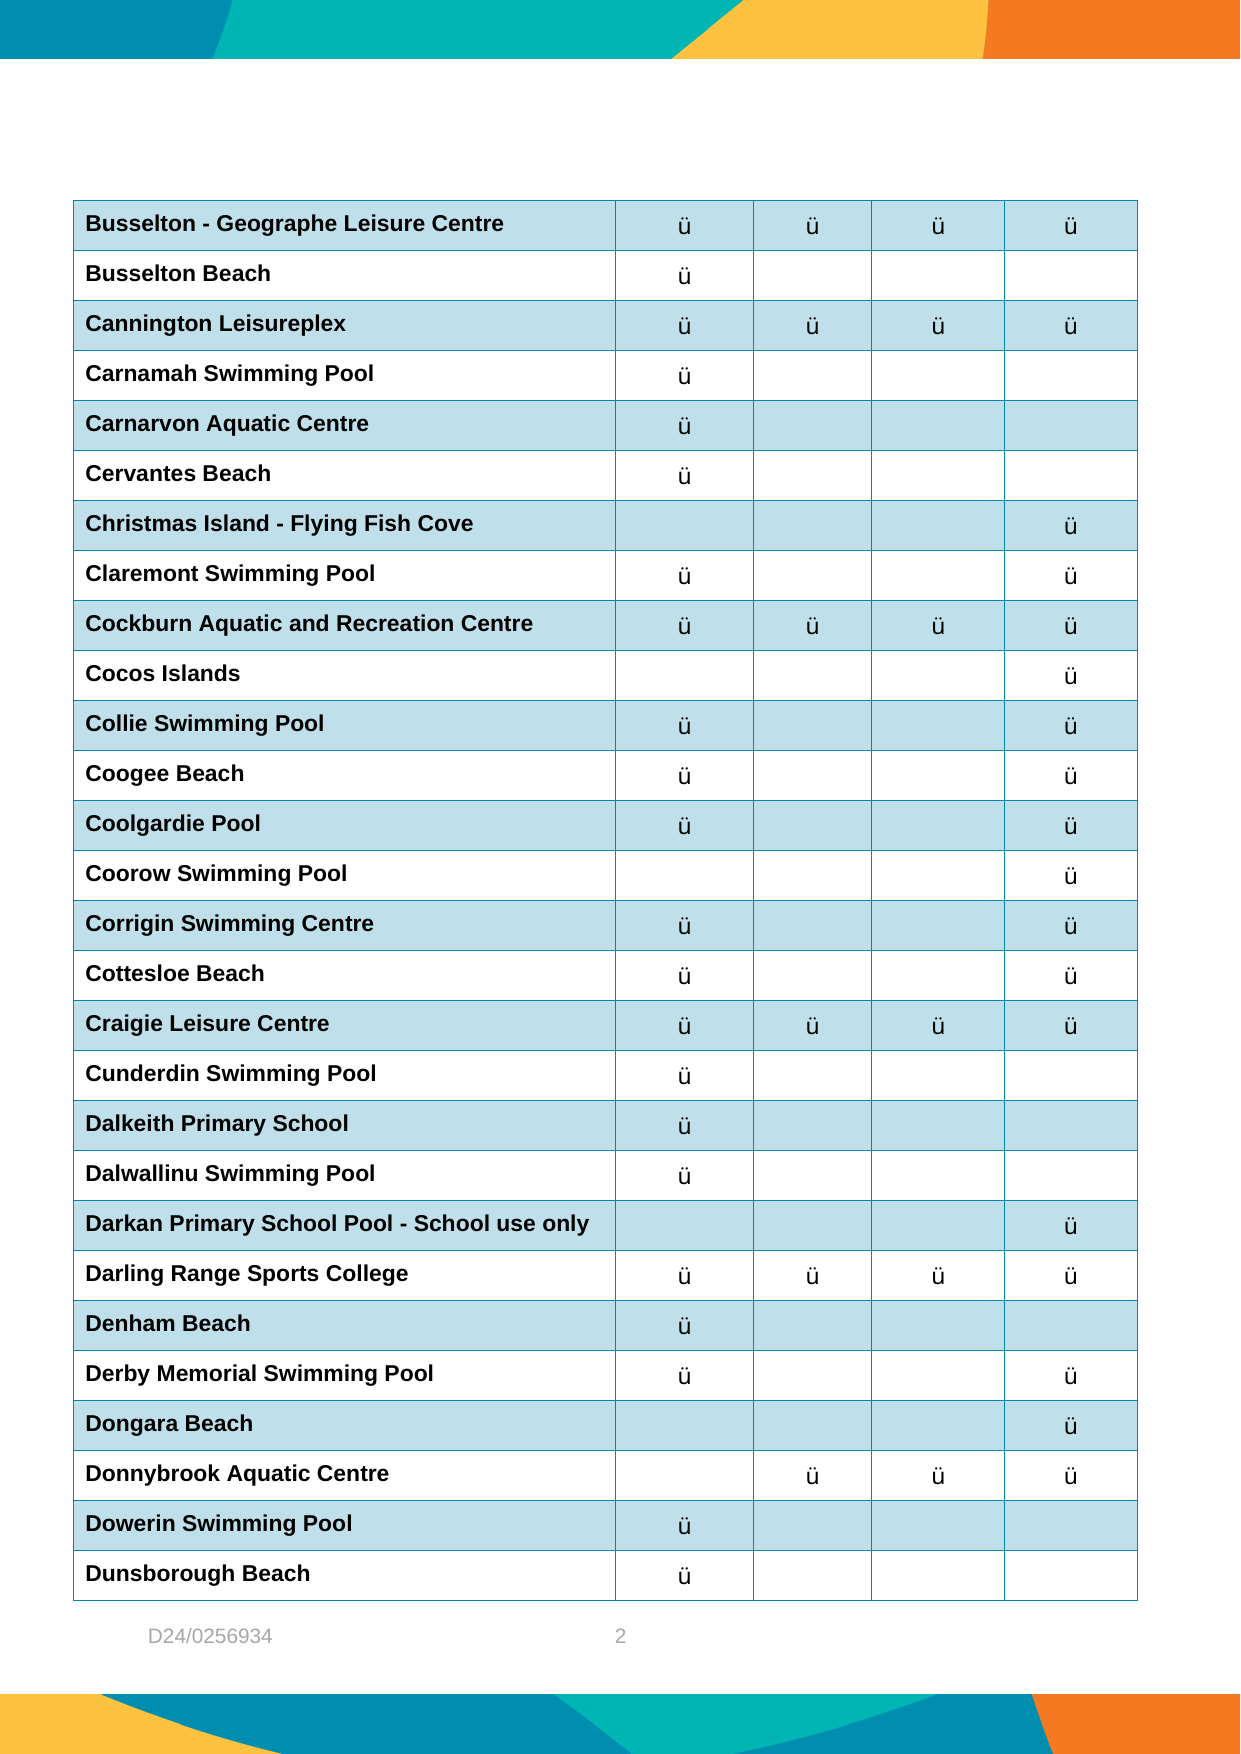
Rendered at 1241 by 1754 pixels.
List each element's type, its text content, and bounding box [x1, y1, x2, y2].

table_cell [616, 501, 753, 550]
table_cell [754, 1151, 871, 1200]
table_cell ü [616, 951, 753, 1000]
table_cell ü [1005, 1401, 1137, 1450]
table_cell Corrigin Swimming Centre [74, 901, 615, 950]
table_cell ü [872, 601, 1004, 650]
table_cell Coogee Beach [74, 751, 615, 800]
table_cell Cannington Leisureplex [74, 301, 615, 350]
table_cell [616, 851, 753, 900]
table_cell [872, 1551, 1004, 1600]
table_cell [754, 501, 871, 550]
table_cell ü [1005, 301, 1137, 350]
table_cell [872, 351, 1004, 400]
table_cell [1005, 451, 1137, 500]
table_cell ü [616, 301, 753, 350]
table_cell Cunderdin Swimming Pool [74, 1051, 615, 1100]
table_cell ü [1005, 551, 1137, 600]
table_cell [754, 1101, 871, 1150]
table_cell Collie Swimming Pool [74, 701, 615, 750]
table_cell Dowerin Swimming Pool [74, 1501, 615, 1550]
table_cell Christmas Island - Flying Fish Cove [74, 501, 615, 550]
table_cell [872, 651, 1004, 700]
table_cell ü [1005, 951, 1137, 1000]
table_cell [872, 1101, 1004, 1150]
table_cell ü [872, 301, 1004, 350]
table_cell [872, 551, 1004, 600]
table_cell ü [754, 1251, 871, 1300]
table_cell [754, 401, 871, 450]
table_cell [754, 851, 871, 900]
table_cell [754, 801, 871, 850]
table_cell ü [616, 251, 753, 300]
table_cell Donnybrook Aquatic Centre [74, 1451, 615, 1500]
table_cell ü [616, 451, 753, 500]
table_cell [754, 251, 871, 300]
table_cell ü [616, 1501, 753, 1550]
table_cell [616, 1401, 753, 1450]
table_cell ü [1005, 1451, 1137, 1500]
table_cell [754, 351, 871, 400]
table_cell ü [616, 801, 753, 850]
table_cell [872, 451, 1004, 500]
table_cell [754, 1201, 871, 1250]
table_cell [754, 1301, 871, 1350]
table_cell ü [872, 1451, 1004, 1500]
table_cell ü [1005, 601, 1137, 650]
table_cell ü [872, 201, 1004, 250]
table_cell Darkan Primary School Pool - School use only [74, 1201, 615, 1250]
table_cell [872, 1401, 1004, 1450]
table_cell ü [1005, 1251, 1137, 1300]
table_cell Busselton Beach [74, 251, 615, 300]
table_cell ü [1005, 201, 1137, 250]
table_cell Claremont Swimming Pool [74, 551, 615, 600]
table_cell [872, 251, 1004, 300]
table_cell ü [616, 1151, 753, 1200]
table_cell Denham Beach [74, 1301, 615, 1350]
table_cell Darling Range Sports College [74, 1251, 615, 1300]
table_cell ü [616, 1051, 753, 1100]
table_cell [754, 1551, 871, 1600]
table_cell [754, 751, 871, 800]
table_cell [872, 1051, 1004, 1100]
table_cell Dunsborough Beach [74, 1551, 615, 1600]
picture [1033, 1694, 1241, 1754]
table_cell ü [754, 1451, 871, 1500]
table_cell Carnarvon Aquatic Centre [74, 401, 615, 450]
table_cell ü [616, 401, 753, 450]
table_cell Coorow Swimming Pool [74, 851, 615, 900]
table_cell [754, 651, 871, 700]
table_cell ü [1005, 851, 1137, 900]
table_cell [1005, 251, 1137, 300]
table_cell Dongara Beach [74, 1401, 615, 1450]
table_cell [872, 951, 1004, 1000]
table_cell [754, 1351, 871, 1400]
table_cell [1005, 1301, 1137, 1350]
table_cell [754, 451, 871, 500]
table_cell Dalwallinu Swimming Pool [74, 1151, 615, 1200]
table_cell Derby Memorial Swimming Pool [74, 1351, 615, 1400]
table_cell ü [1005, 701, 1137, 750]
table_cell ü [1005, 1351, 1137, 1400]
table_cell ü [1005, 651, 1137, 700]
table_cell ü [616, 351, 753, 400]
picture [555, 1694, 934, 1754]
table_cell [872, 851, 1004, 900]
table_cell ü [616, 701, 753, 750]
table_cell ü [872, 1251, 1004, 1300]
table_cell ü [872, 1001, 1004, 1050]
table_cell [754, 1401, 871, 1450]
table_cell ü [1005, 801, 1137, 850]
table_cell Busselton - Geographe Leisure Centre [74, 201, 615, 250]
table_cell Cervantes Beach [74, 451, 615, 500]
picture [213, 0, 1241, 59]
table_cell [872, 1301, 1004, 1350]
table_cell [1005, 1151, 1137, 1200]
table_cell ü [754, 1001, 871, 1050]
table_cell [1005, 401, 1137, 450]
table_cell [872, 901, 1004, 950]
table_cell [1005, 1501, 1137, 1550]
table_cell Carnamah Swimming Pool [74, 351, 615, 400]
table_cell [1005, 1051, 1137, 1100]
table_cell Cocos Islands [74, 651, 615, 700]
table_cell Cockburn Aquatic and Recreation Centre [74, 601, 615, 650]
table_cell [616, 1201, 753, 1250]
table_cell [872, 1351, 1004, 1400]
table_cell Coolgardie Pool [74, 801, 615, 850]
picture [0, 1694, 278, 1754]
table_cell [872, 751, 1004, 800]
table_cell ü [616, 1351, 753, 1400]
table_cell Craigie Leisure Centre [74, 1001, 615, 1050]
table_cell Dalkeith Primary School [74, 1101, 615, 1150]
table_cell ü [616, 1251, 753, 1300]
table_cell [872, 1501, 1004, 1550]
table_cell [1005, 1551, 1137, 1600]
table_cell [1005, 1101, 1137, 1150]
table_cell ü [754, 201, 871, 250]
table_cell ü [616, 1101, 753, 1150]
table_cell ü [616, 751, 753, 800]
table_cell [872, 701, 1004, 750]
table_cell [872, 801, 1004, 850]
table_cell ü [1005, 1001, 1137, 1050]
table_cell ü [616, 1551, 753, 1600]
table_cell ü [754, 301, 871, 350]
table_cell ü [616, 1301, 753, 1350]
table_cell ü [754, 601, 871, 650]
table_cell [872, 501, 1004, 550]
table_cell [872, 1201, 1004, 1250]
table_cell ü [616, 1001, 753, 1050]
table_cell [754, 701, 871, 750]
table_cell [754, 901, 871, 950]
table_cell [872, 401, 1004, 450]
table_cell [1005, 351, 1137, 400]
table_cell ü [1005, 501, 1137, 550]
table_cell [616, 651, 753, 700]
table_cell [754, 951, 871, 1000]
table_cell ü [1005, 901, 1137, 950]
table_cell ü [616, 601, 753, 650]
table_cell ü [616, 201, 753, 250]
table_cell ü [616, 901, 753, 950]
table_cell ü [616, 551, 753, 600]
table_cell [754, 1501, 871, 1550]
table_cell [754, 551, 871, 600]
table_cell [872, 1151, 1004, 1200]
table_cell ü [1005, 751, 1137, 800]
table_cell [616, 1451, 753, 1500]
table_cell Cottesloe Beach [74, 951, 615, 1000]
table_cell [754, 1051, 871, 1100]
table_cell ü [1005, 1201, 1137, 1250]
